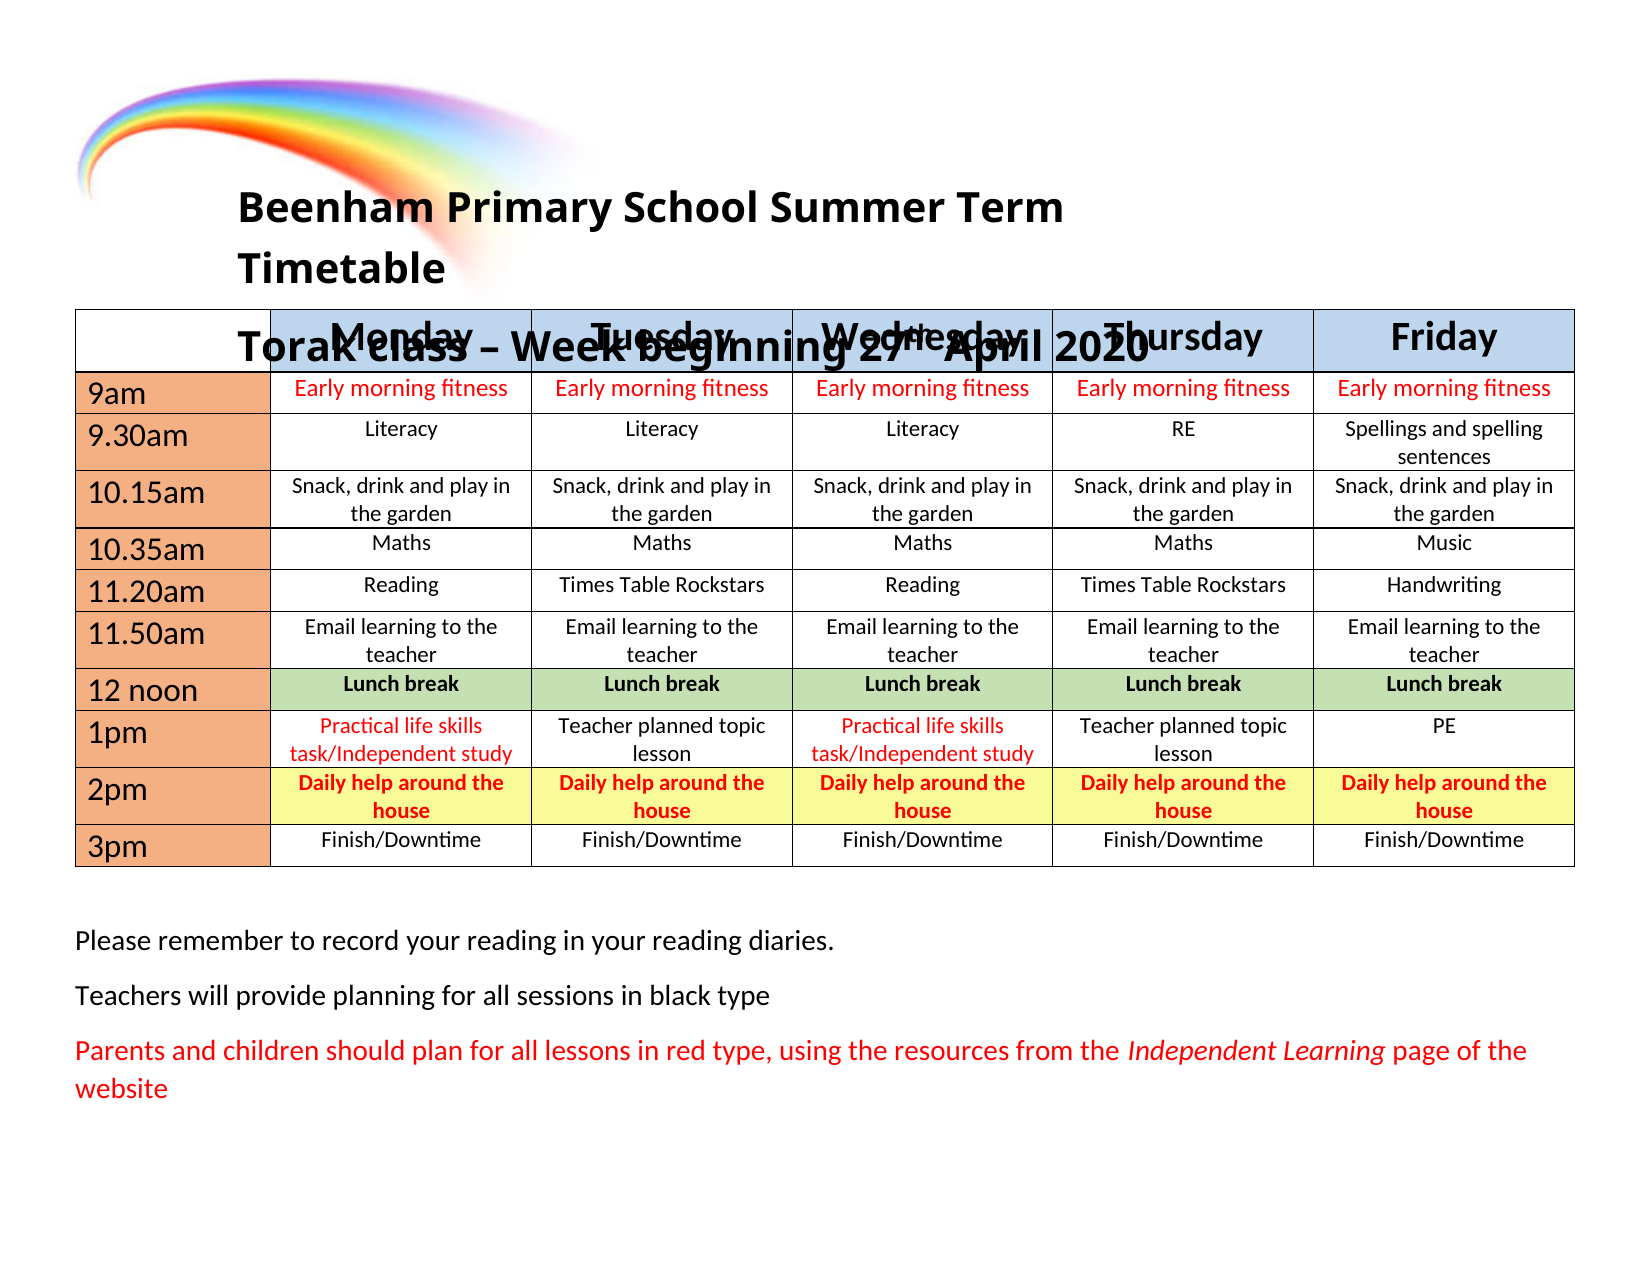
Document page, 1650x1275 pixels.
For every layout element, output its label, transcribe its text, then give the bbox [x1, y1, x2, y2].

table_cell 11.50am [76, 612, 270, 668]
table_header Friday [1314, 310, 1574, 371]
table_cell Lunch break [532, 669, 792, 710]
table_cell Email learning to the teacher [1314, 612, 1574, 668]
table_cell Reading [271, 570, 531, 611]
table_cell 1pm [76, 711, 270, 767]
table_header [76, 310, 270, 371]
table_cell Finish/Downtime [532, 825, 792, 866]
table_cell Practical life skills task/Independent study [271, 711, 531, 767]
table_cell Email learning to the teacher [532, 612, 792, 668]
text Parents and children should plan for all lessons in red type, using the resources from the Independent Learning page of the website [75, 1032, 1575, 1106]
text Teachers will provide planning for all sessions in black type [75, 977, 1575, 1013]
table_cell Teacher planned topic lesson [1053, 711, 1313, 767]
table_cell Finish/Downtime [793, 825, 1052, 866]
table_cell Snack, drink and play in the garden [1053, 471, 1313, 527]
table_cell Email learning to the teacher [1053, 612, 1313, 668]
table_header Thursday [1053, 310, 1313, 371]
table_cell Daily help around the house [793, 768, 1052, 824]
table_cell Teacher planned topic lesson [532, 711, 792, 767]
table_cell Handwriting [1314, 570, 1574, 611]
table_cell Finish/Downtime [271, 825, 531, 866]
table_cell Literacy [271, 414, 531, 470]
table_cell Snack, drink and play in the garden [793, 471, 1052, 527]
table_cell Finish/Downtime [1314, 825, 1574, 866]
table_cell Daily help around the house [1053, 768, 1313, 824]
table_cell 9.30am [76, 414, 270, 470]
table_cell Email learning to the teacher [793, 612, 1052, 668]
table_cell Literacy [532, 414, 792, 470]
table_cell Lunch break [271, 669, 531, 710]
table_header Monday [271, 310, 531, 371]
table_cell Practical life skills task/Independent study [793, 711, 1052, 767]
table_cell Maths [271, 529, 531, 569]
table_cell Email learning to the teacher [271, 612, 531, 668]
table_cell Daily help around the house [532, 768, 792, 824]
table_cell Snack, drink and play in the garden [532, 471, 792, 527]
table_header Tuesday [532, 310, 792, 371]
table_cell 3pm [76, 825, 270, 866]
text Please remember to record your reading in your reading diaries. [75, 922, 1575, 957]
table_cell PE [1314, 711, 1574, 767]
table_cell Music [1314, 529, 1574, 569]
table_cell 2pm [76, 768, 270, 824]
table_cell Daily help around the house [271, 768, 531, 824]
table_cell Lunch break [1053, 669, 1313, 710]
table_cell Daily help around the house [1314, 768, 1574, 824]
table_cell RE [1053, 414, 1313, 470]
table_cell Early morning fitness [532, 373, 792, 413]
table_cell Lunch break [1314, 669, 1574, 710]
table_cell 12 noon [76, 669, 270, 710]
picture [75, 75, 604, 308]
table_cell Early morning fitness [793, 373, 1052, 413]
table_cell Maths [793, 529, 1052, 569]
table_cell Early morning fitness [1053, 373, 1313, 413]
table_cell Spellings and spelling sentences [1314, 414, 1574, 470]
table_cell 9am [76, 373, 270, 413]
table_cell Times Table Rockstars [1053, 570, 1313, 611]
table_cell Early morning fitness [1314, 373, 1574, 413]
table_cell Finish/Downtime [1053, 825, 1313, 866]
table_cell Snack, drink and play in the garden [271, 471, 531, 527]
table_cell 10.35am [76, 529, 270, 569]
table_cell Maths [1053, 529, 1313, 569]
table_cell Literacy [793, 414, 1052, 470]
table_header Wednesday [793, 310, 1052, 371]
table_cell Lunch break [793, 669, 1052, 710]
table_cell Snack, drink and play in the garden [1314, 471, 1574, 527]
table_cell Times Table Rockstars [532, 570, 792, 611]
table_cell 11.20am [76, 570, 270, 611]
table_cell Early morning fitness [271, 373, 531, 413]
table_cell Reading [793, 570, 1052, 611]
table_cell Maths [532, 529, 792, 569]
table_cell 10.15am [76, 471, 270, 527]
